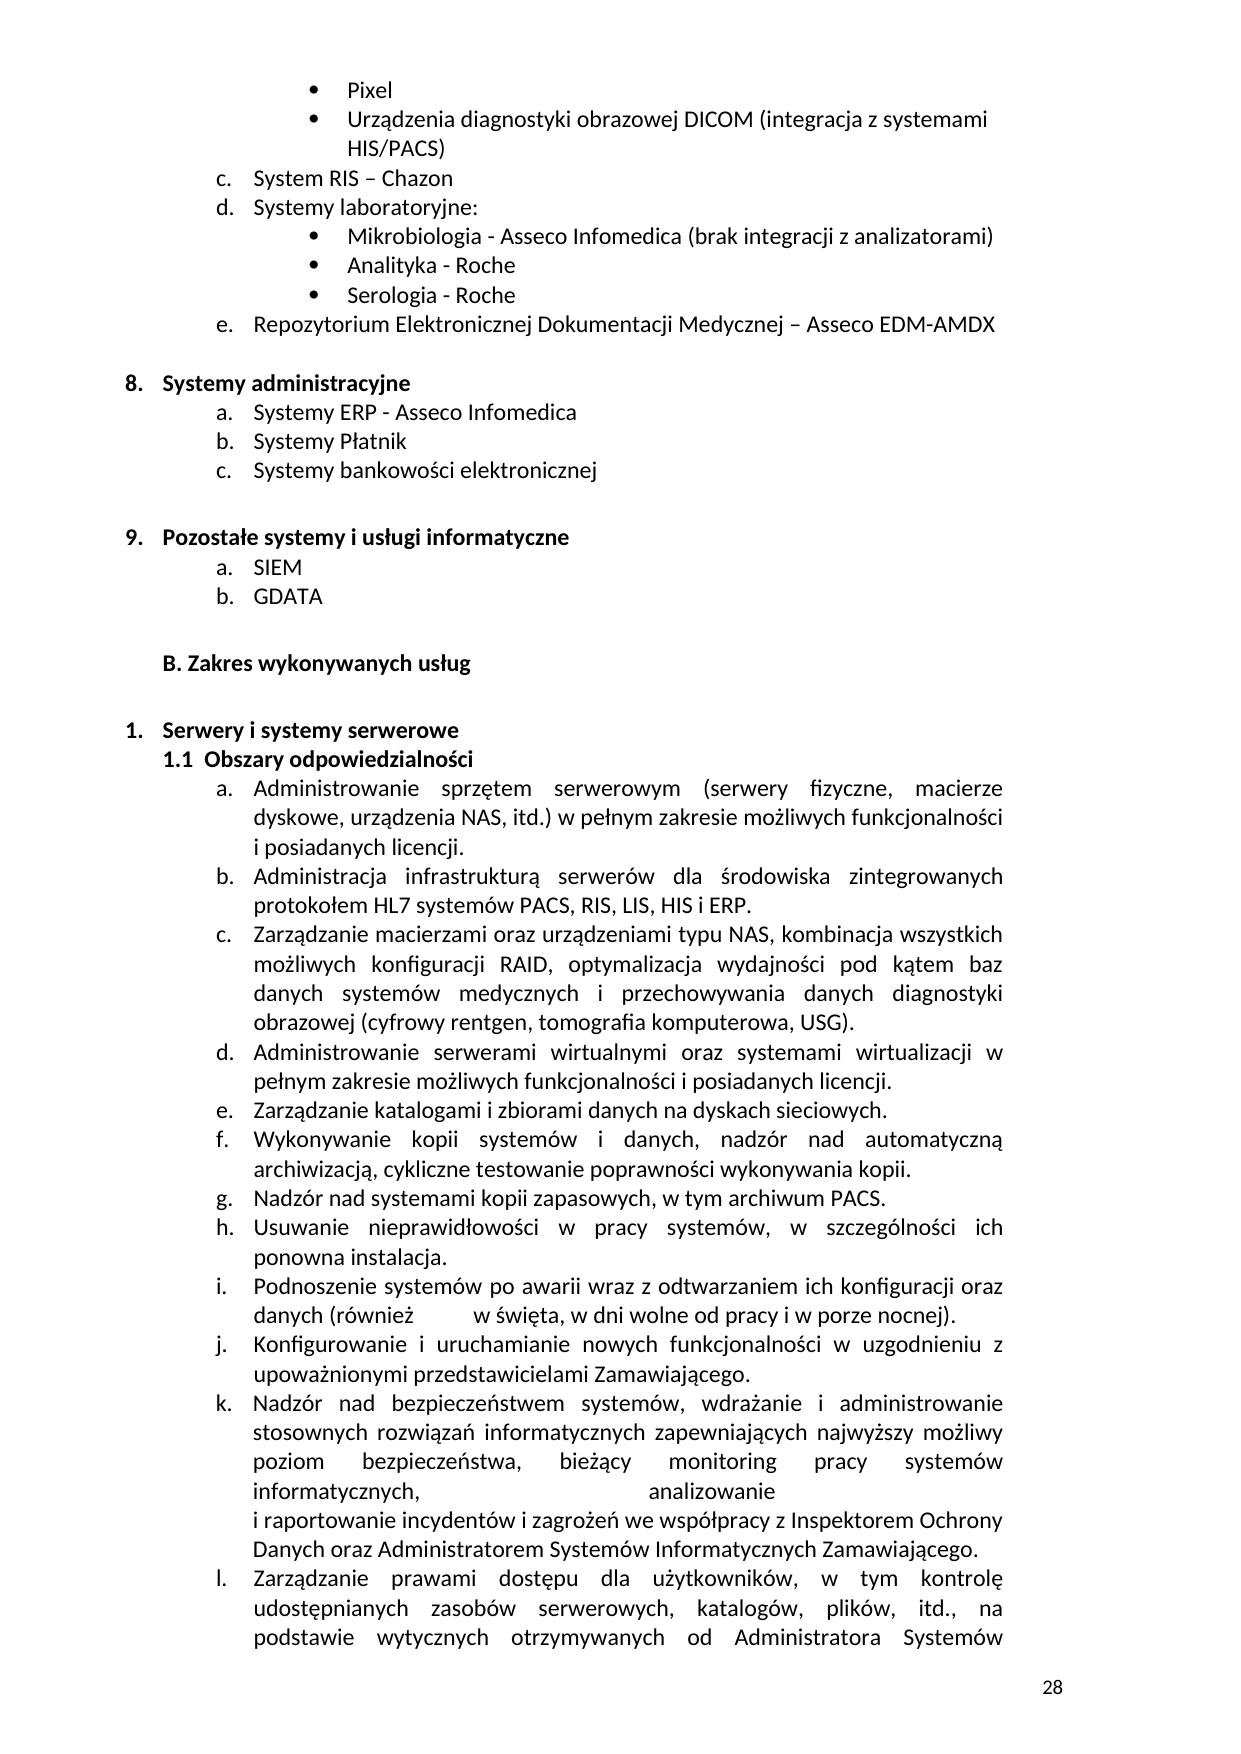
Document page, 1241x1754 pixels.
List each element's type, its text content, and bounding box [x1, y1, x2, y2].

list Zarządzanie macierzami oraz urządzeniami typu NAS, kombinacja wszystkich możliwych konfiguracji RAID, optymalizacja wydajności pod kątem baz danych systemów medycznych i przechowywania danych diagnostyki obrazowej (cyfrowy rentgen, tomografia komputerowa, USG). [216, 919, 1004, 1037]
list Nadzór nad systemami kopii zapasowych, w tym archiwum PACS. [216, 1183, 1004, 1212]
list Administracja infrastrukturą serwerów dla środowiska zintegrowanych protokołem HL7 systemów PACS, RIS, LIS, HIS i ERP. [216, 861, 1004, 919]
list Zarządzanie katalogami i zbiorami danych na dyskach sieciowych. [216, 1095, 1004, 1124]
list Systemy laboratoryjne: [216, 192, 1004, 221]
list Obszary odpowiedzialności [162, 744, 1004, 773]
list Serwery i systemy serwerowe [125, 715, 1004, 744]
list SIEM [216, 552, 1004, 581]
list Wykonywanie kopii systemów i danych, nadzór nad automatyczną archiwizacją, cykliczne testowanie poprawności wykonywania kopii. [216, 1124, 1004, 1183]
list Systemy Płatnik [216, 426, 1004, 456]
list GDATA [216, 581, 1004, 610]
list Podnoszenie systemów po awarii wraz z odtwarzaniem ich konfiguracji oraz danych (również w święta, w dni wolne od pracy i w porze nocnej). [216, 1271, 1004, 1329]
list Mikrobiologia - Asseco Infomedica (brak integracji z analizatorami) [309, 221, 1004, 251]
list Pixel [309, 75, 1004, 104]
list Pozostałe systemy i usługi informatyczne [125, 522, 1004, 552]
list Serologia - Roche [309, 280, 1004, 309]
list Konfigurowanie i uruchamianie nowych funkcjonalności w uzgodnieniu z upoważnionymi przedstawicielami Zamawiającego. [216, 1329, 1004, 1388]
list Nadzór nad bezpieczeństwem systemów, wdrażanie i administrowanie stosownych rozwiązań informatycznych zapewniających najwyższy możliwy poziom bezpieczeństwa, bieżący monitoring pracy systemów informatycznych, analizowanie i raportowanie incydentów i zagrożeń we współpracy z Inspektorem Ochrony Danych oraz Administratorem Systemów Informatycznych Zamawiającego. [216, 1388, 1004, 1563]
list Systemy ERP - Asseco Infomedica [216, 397, 1004, 426]
list Analityka - Roche [309, 251, 1004, 280]
list Administrowanie serwerami wirtualnymi oraz systemami wirtualizacji w pełnym zakresie możliwych funkcjonalności i posiadanych licencji. [216, 1037, 1004, 1095]
text B. Zakres wykonywanych usług [162, 648, 1004, 677]
list Systemy bankowości elektronicznej [216, 456, 1004, 485]
list Urządzenia diagnostyki obrazowej DICOM (integracja z systemami HIS/PACS) [309, 104, 1004, 163]
list Systemy administracyjne [125, 368, 1004, 397]
list System RIS – Chazon [216, 163, 1004, 192]
list Usuwanie nieprawidłowości w pracy systemów, w szczególności ich ponowna instalacja. [216, 1212, 1004, 1271]
list Administrowanie sprzętem serwerowym (serwery fizyczne, macierze dyskowe, urządzenia NAS, itd.) w pełnym zakresie możliwych funkcjonalności i posiadanych licencji. [216, 773, 1004, 861]
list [216, 1563, 1004, 1651]
list Repozytorium Elektronicznej Dokumentacji Medycznej – Asseco EDM-AMDX [216, 309, 1004, 338]
